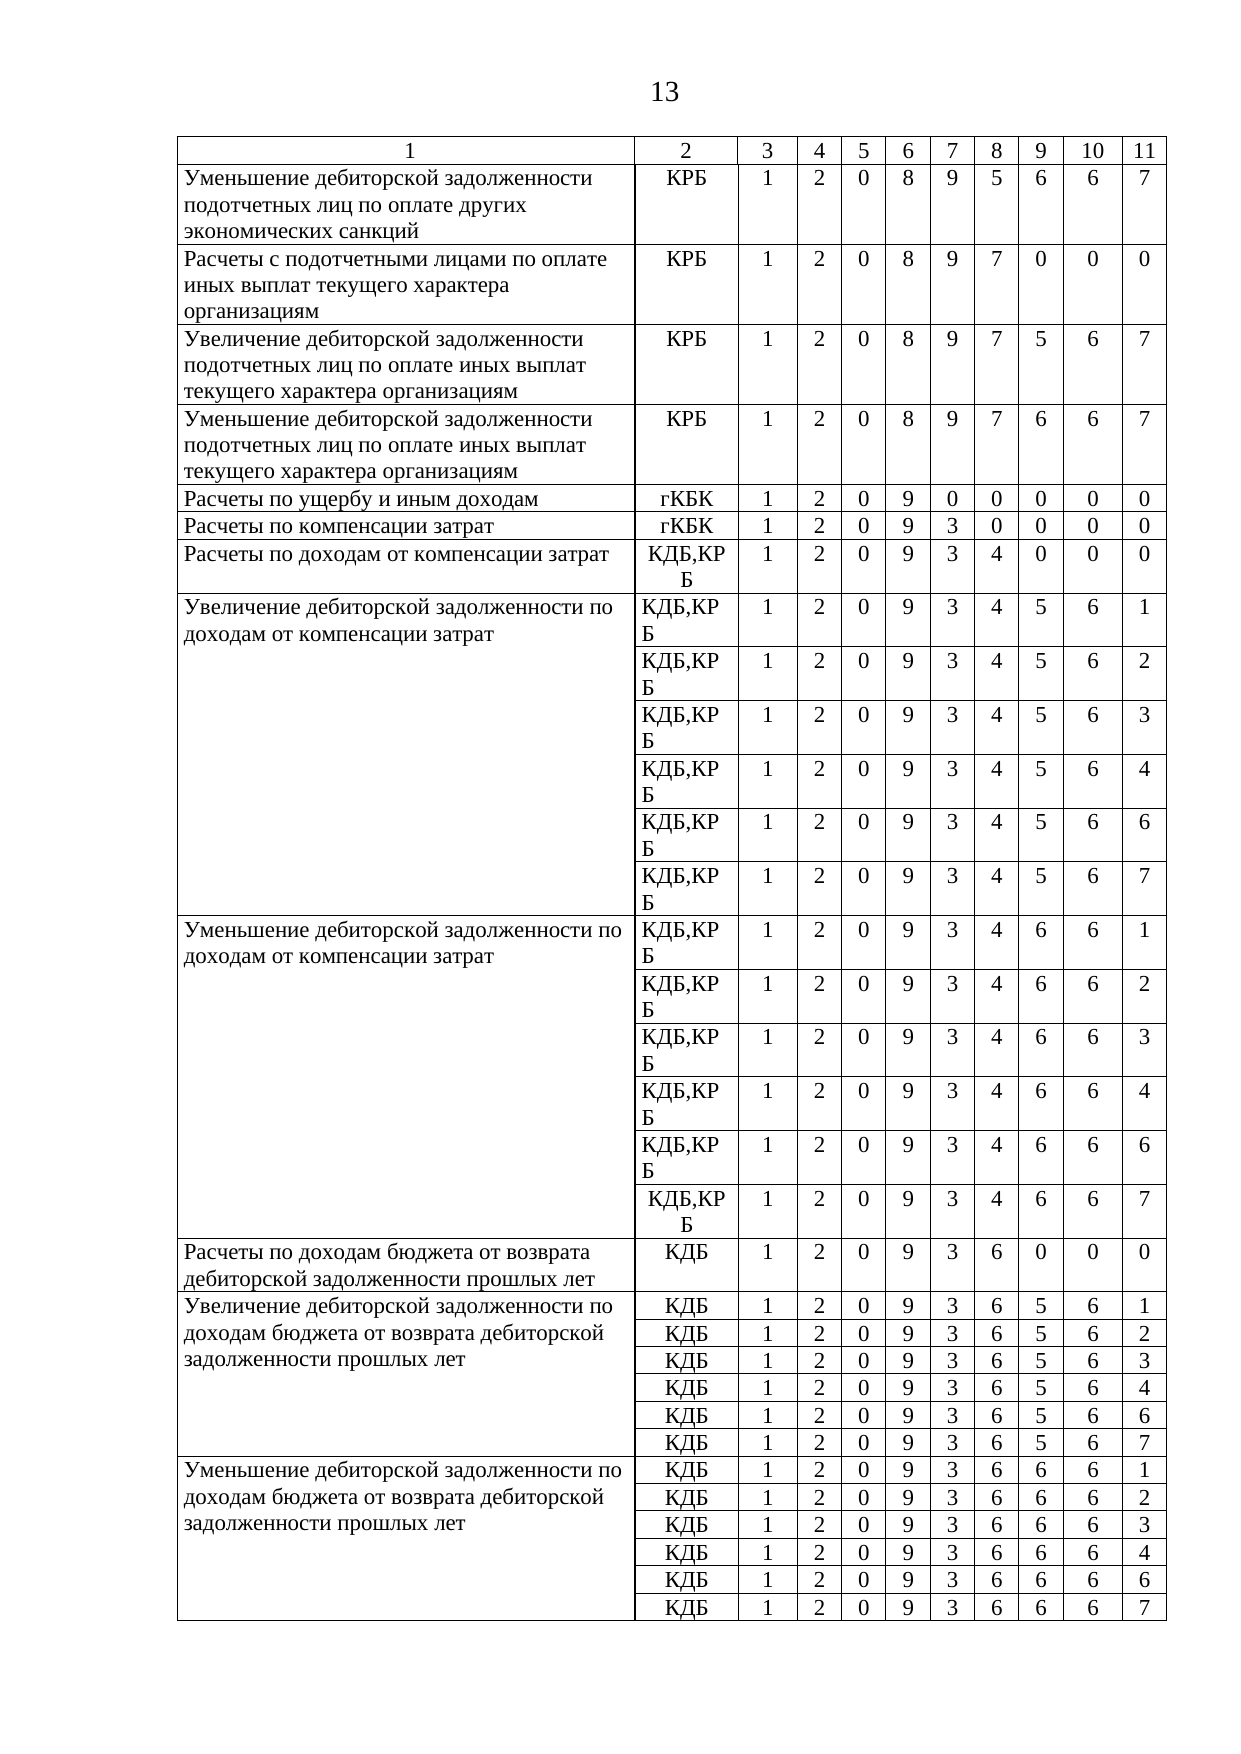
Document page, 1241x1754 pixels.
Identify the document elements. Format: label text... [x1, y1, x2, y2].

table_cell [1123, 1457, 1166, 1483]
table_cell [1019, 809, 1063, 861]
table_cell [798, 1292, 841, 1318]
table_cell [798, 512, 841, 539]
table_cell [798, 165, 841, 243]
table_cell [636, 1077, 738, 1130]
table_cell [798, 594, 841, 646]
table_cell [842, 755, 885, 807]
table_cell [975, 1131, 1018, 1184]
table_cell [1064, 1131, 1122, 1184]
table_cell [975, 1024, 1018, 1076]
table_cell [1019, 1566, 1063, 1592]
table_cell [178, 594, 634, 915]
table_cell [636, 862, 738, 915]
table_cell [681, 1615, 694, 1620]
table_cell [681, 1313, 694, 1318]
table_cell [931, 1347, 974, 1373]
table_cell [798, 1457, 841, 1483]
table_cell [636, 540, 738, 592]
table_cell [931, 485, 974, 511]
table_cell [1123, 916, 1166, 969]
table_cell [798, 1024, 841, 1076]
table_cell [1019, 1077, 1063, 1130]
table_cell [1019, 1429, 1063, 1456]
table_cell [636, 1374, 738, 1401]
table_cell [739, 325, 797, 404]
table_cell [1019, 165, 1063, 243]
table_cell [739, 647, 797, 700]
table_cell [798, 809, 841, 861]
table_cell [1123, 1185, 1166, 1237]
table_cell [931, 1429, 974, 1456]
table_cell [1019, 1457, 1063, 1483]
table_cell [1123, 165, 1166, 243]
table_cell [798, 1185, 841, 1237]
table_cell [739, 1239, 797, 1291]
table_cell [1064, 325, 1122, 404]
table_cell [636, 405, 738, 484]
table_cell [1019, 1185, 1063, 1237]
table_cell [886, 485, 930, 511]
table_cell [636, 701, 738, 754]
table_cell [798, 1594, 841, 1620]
table_header 10 [1064, 137, 1122, 163]
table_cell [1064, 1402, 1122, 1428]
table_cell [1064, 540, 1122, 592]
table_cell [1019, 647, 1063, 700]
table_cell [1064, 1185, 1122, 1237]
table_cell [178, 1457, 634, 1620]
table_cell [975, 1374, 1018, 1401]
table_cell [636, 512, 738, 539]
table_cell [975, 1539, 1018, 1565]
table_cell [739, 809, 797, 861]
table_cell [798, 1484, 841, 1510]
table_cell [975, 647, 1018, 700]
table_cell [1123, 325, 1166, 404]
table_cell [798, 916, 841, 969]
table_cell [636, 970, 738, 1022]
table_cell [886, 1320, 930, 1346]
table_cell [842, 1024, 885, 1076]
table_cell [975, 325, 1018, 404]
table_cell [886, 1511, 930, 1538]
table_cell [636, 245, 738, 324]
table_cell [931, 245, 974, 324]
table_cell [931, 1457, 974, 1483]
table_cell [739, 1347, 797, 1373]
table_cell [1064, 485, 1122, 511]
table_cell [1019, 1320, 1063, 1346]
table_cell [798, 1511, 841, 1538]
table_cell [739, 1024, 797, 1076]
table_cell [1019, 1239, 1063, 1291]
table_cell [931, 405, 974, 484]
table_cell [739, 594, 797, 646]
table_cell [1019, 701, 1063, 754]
table_header 11 [1123, 137, 1166, 163]
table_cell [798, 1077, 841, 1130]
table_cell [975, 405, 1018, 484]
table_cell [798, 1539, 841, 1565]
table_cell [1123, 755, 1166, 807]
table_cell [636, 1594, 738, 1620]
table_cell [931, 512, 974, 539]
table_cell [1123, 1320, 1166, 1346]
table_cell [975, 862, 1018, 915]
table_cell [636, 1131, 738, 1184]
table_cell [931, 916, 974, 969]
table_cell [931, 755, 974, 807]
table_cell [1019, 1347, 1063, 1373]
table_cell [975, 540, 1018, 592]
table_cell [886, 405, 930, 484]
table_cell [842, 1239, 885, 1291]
table_header 7 [931, 137, 974, 163]
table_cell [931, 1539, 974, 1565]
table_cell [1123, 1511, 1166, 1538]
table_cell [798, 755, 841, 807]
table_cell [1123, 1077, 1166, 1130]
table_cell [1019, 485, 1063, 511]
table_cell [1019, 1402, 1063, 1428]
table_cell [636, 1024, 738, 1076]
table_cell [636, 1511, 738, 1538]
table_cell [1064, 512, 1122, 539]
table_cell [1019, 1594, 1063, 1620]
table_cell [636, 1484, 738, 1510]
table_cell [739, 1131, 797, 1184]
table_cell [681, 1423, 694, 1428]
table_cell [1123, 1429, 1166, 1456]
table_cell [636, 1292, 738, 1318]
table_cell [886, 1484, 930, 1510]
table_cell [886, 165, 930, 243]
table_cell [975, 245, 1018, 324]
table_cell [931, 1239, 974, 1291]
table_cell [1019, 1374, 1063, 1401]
table_header 2 [635, 137, 737, 163]
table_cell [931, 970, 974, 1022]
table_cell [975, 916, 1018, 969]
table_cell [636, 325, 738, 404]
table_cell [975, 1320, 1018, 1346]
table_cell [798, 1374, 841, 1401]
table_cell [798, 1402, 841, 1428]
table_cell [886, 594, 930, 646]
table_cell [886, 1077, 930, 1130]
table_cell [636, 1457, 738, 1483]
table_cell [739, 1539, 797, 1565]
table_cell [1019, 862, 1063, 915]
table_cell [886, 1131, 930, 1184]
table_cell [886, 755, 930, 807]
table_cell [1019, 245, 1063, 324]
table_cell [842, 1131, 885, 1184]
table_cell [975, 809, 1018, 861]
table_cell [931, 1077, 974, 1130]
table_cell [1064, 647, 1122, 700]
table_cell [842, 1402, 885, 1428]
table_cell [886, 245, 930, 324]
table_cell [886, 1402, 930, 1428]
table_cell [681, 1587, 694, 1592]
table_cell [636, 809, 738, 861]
table_header 1 [178, 137, 634, 163]
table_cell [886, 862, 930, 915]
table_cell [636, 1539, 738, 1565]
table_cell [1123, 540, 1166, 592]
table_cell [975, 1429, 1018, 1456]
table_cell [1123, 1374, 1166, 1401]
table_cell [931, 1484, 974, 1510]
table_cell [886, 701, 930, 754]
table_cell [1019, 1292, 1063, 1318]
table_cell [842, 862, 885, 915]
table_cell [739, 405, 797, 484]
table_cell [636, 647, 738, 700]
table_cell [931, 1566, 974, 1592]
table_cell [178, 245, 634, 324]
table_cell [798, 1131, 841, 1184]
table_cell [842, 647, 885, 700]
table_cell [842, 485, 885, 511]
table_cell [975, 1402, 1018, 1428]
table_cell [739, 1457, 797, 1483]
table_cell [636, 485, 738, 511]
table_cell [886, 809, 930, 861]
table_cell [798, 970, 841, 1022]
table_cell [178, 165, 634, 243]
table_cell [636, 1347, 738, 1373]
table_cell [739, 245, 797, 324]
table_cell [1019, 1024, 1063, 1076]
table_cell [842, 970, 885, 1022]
table_header 5 [842, 137, 885, 163]
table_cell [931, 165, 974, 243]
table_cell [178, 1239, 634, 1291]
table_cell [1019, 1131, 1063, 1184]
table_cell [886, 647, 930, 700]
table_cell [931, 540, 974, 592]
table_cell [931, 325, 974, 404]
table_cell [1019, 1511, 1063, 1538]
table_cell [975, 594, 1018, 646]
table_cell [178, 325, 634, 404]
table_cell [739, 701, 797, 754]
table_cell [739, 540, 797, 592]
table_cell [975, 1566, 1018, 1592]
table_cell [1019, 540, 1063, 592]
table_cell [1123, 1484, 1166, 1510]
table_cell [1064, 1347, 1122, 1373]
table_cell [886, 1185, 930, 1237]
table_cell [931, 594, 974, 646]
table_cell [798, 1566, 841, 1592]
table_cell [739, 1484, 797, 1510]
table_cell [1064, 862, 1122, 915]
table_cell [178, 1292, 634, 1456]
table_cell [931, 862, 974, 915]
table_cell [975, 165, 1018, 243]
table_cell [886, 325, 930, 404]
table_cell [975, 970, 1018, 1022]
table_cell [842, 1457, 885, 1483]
table_header 8 [975, 137, 1018, 163]
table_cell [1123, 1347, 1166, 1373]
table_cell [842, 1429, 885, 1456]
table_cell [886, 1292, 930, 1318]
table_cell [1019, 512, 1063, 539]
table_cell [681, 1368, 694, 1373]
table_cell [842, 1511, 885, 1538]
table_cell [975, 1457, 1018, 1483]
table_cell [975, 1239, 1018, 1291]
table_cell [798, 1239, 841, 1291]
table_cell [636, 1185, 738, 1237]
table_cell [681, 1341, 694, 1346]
table_header 9 [1019, 137, 1063, 163]
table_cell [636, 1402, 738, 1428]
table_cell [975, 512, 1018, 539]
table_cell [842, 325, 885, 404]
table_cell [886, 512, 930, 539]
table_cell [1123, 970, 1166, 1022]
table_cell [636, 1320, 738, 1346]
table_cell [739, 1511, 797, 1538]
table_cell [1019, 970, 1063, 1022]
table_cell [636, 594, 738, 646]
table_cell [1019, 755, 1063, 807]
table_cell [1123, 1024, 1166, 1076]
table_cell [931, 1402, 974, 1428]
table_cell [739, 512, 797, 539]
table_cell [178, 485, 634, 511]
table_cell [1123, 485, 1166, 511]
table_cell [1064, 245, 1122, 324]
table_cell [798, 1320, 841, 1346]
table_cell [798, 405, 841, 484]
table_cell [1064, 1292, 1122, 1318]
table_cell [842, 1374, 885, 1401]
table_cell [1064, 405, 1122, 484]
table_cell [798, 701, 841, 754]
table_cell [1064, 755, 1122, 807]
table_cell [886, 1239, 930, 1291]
table_header 6 [886, 137, 930, 163]
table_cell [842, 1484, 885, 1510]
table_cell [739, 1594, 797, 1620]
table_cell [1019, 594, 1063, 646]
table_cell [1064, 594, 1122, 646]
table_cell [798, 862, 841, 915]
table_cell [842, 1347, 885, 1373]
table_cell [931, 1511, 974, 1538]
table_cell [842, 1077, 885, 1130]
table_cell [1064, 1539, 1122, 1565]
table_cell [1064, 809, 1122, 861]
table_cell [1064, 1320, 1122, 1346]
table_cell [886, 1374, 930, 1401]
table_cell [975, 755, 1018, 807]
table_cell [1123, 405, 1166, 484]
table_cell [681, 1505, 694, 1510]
table_header 3 [738, 137, 797, 163]
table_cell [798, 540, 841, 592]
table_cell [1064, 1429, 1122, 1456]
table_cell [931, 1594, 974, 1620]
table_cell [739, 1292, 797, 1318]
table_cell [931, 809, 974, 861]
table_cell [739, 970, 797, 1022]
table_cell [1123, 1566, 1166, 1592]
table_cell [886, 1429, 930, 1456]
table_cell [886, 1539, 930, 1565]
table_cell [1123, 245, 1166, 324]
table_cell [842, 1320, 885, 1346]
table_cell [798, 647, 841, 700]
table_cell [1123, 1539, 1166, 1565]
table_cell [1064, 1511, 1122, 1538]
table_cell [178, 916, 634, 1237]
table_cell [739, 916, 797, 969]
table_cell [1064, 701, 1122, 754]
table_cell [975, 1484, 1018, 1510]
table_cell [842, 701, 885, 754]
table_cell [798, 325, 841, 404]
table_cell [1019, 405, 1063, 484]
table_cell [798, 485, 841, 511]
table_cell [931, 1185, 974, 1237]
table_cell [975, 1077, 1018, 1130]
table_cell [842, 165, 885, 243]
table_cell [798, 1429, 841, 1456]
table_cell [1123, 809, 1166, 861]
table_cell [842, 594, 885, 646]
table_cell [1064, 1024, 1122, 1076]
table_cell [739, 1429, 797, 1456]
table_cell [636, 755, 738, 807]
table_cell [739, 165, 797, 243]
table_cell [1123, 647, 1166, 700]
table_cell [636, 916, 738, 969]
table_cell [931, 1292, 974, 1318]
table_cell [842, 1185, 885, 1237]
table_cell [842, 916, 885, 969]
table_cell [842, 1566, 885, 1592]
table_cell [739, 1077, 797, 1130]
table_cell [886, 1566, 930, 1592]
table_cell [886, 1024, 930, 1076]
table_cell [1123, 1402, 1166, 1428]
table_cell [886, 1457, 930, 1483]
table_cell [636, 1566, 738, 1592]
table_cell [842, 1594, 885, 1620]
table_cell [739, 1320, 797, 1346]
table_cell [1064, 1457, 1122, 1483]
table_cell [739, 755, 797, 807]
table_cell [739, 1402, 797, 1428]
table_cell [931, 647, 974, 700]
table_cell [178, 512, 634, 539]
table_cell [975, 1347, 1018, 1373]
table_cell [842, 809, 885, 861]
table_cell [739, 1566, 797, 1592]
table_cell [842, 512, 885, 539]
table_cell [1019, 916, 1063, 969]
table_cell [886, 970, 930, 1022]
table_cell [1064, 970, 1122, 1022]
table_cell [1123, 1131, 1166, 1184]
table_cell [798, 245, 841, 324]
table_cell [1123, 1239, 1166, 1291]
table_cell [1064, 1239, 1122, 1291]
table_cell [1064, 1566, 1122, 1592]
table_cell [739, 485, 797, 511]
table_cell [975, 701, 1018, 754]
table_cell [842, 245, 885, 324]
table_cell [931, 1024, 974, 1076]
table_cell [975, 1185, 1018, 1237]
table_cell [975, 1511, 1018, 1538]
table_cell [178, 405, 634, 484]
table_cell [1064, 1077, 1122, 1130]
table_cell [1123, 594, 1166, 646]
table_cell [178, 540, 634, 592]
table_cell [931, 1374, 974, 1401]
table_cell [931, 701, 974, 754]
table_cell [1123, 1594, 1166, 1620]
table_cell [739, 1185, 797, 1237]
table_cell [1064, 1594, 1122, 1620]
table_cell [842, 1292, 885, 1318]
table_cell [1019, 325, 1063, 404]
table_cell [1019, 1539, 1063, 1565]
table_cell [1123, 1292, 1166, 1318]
table_header 4 [798, 137, 841, 163]
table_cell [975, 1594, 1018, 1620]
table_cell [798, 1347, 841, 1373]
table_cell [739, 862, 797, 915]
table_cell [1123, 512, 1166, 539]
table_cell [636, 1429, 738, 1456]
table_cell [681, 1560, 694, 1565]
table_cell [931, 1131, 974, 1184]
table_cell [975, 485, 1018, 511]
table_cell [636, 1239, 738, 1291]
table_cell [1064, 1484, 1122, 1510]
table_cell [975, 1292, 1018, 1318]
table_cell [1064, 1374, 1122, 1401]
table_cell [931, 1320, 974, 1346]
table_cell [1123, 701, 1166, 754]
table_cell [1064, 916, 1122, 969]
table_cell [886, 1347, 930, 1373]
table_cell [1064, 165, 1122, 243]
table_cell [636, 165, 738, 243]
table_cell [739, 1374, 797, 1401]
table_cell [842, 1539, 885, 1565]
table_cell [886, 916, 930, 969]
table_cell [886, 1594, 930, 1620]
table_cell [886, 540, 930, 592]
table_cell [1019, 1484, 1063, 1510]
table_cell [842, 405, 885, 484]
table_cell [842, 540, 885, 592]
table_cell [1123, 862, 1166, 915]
